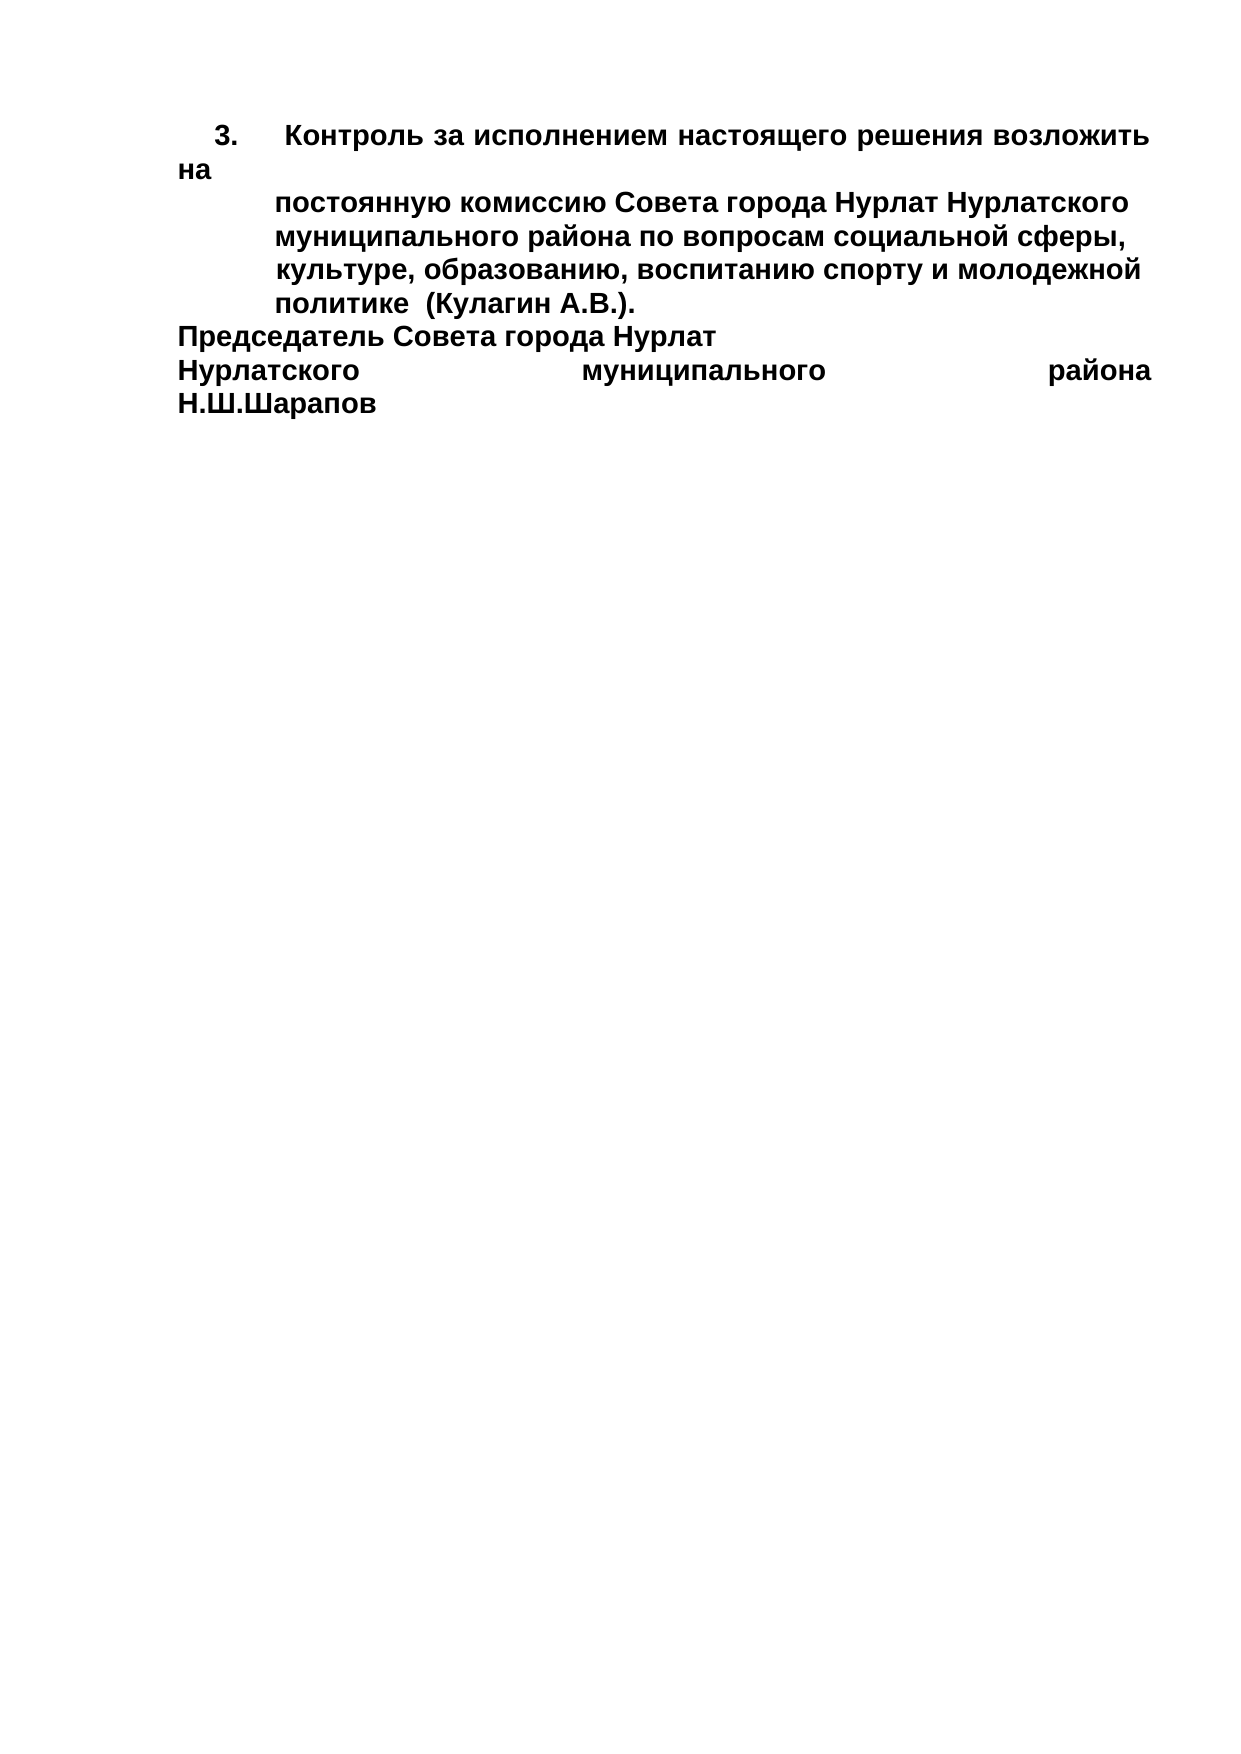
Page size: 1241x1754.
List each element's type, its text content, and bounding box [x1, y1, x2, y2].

text муниципального района по вопросам социальной сферы, [177, 219, 1152, 252]
text Председатель Совета города Нурлат [177, 319, 1152, 353]
text Нурлатского муниципального района Н.Ш.Шарапов [177, 353, 1152, 420]
text постоянную комиссию Совета города Нурлат Нурлатского [177, 185, 1152, 219]
text 3. Контроль за исполнением настоящего решения возложить на [177, 118, 1152, 185]
text культуре, образованию, воспитанию спорту и молодежной политике (Кулагин А.В.). [177, 252, 1152, 319]
